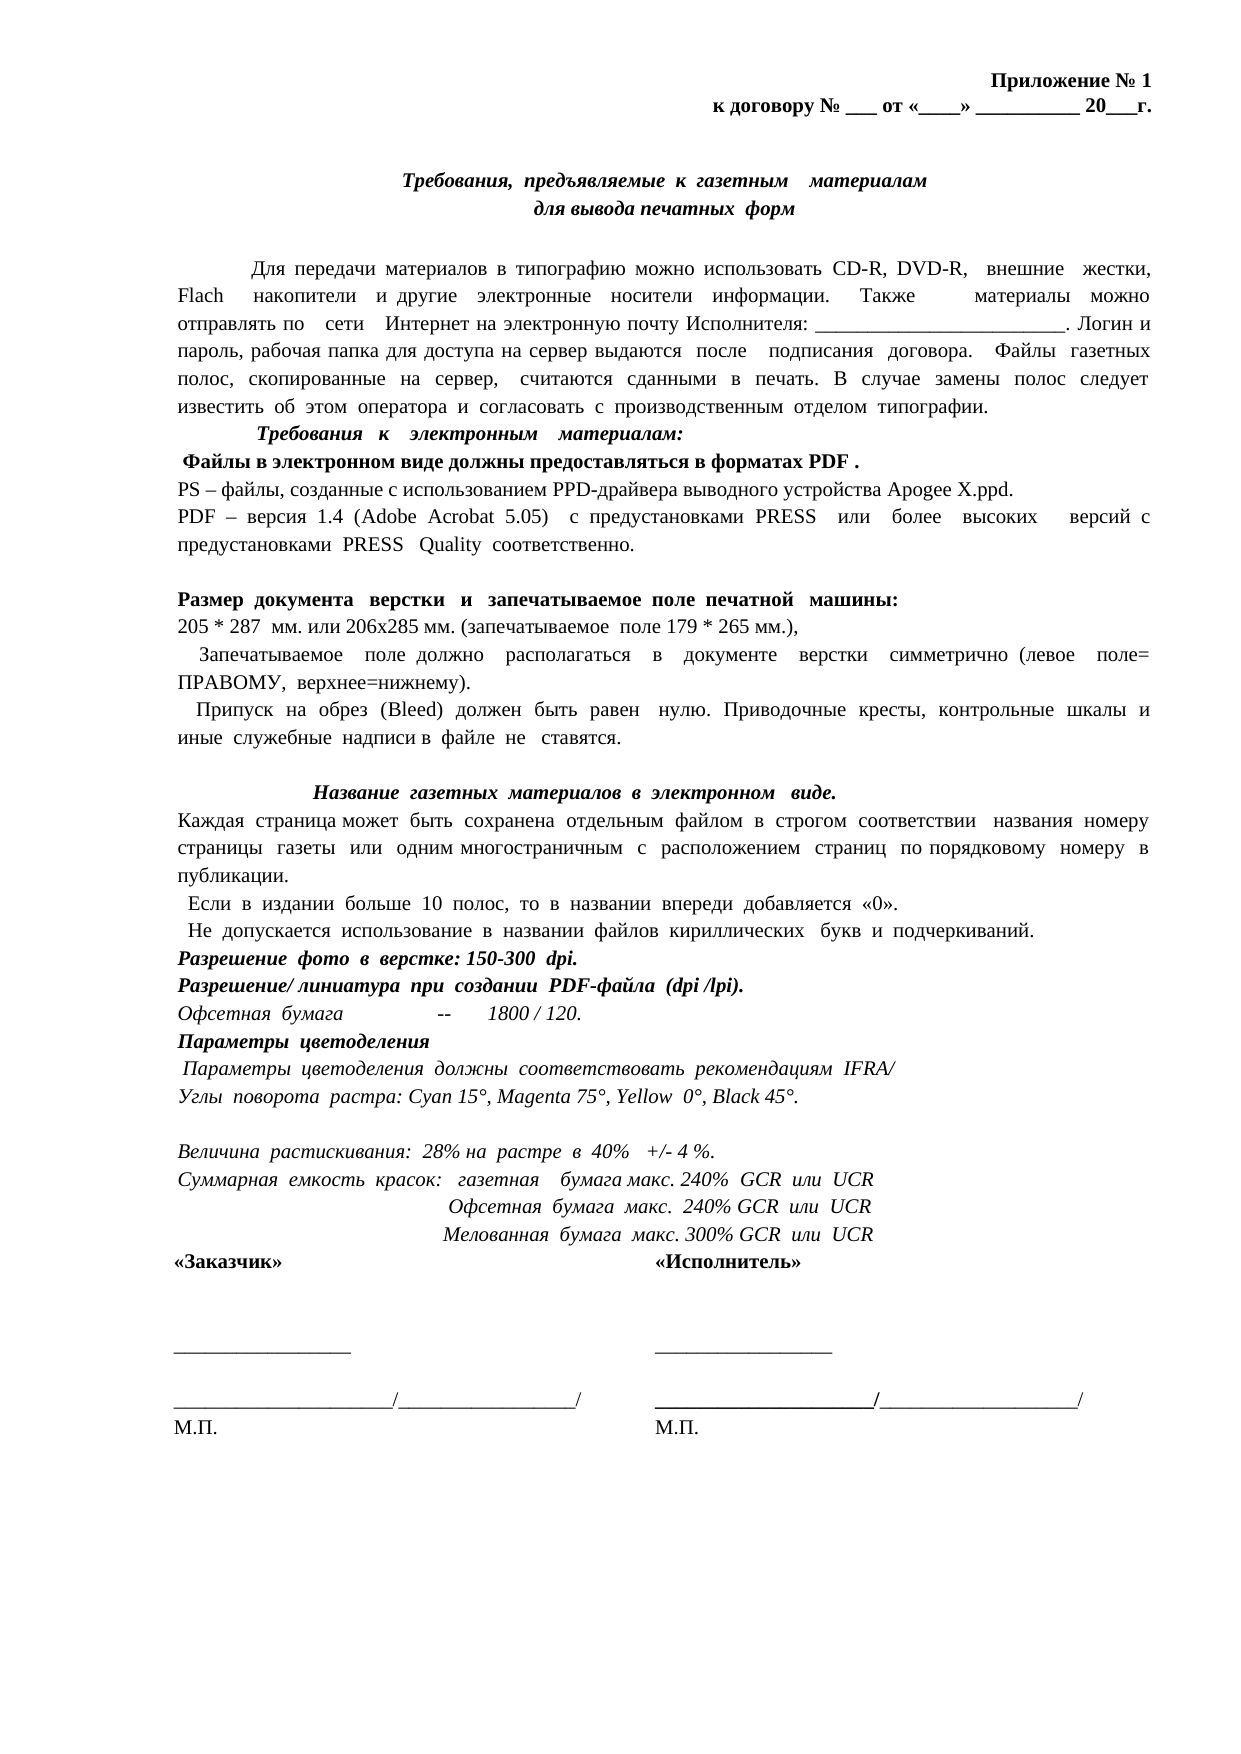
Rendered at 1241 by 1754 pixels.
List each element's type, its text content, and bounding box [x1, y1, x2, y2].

text Не допускается использование в названии файлов кириллических букв и подчеркиваний. [177, 918, 1152, 942]
text Файлы в электронном виде должны предоставляться в форматах PDF . [177, 449, 1152, 473]
text Параметры цветоделения должны соответствовать рекомендациям IFRA/ [177, 1056, 1152, 1080]
text для вывода печатных форм [177, 196, 1152, 220]
table_header «Заказчик» [163, 1249, 644, 1332]
text Название газетных материалов в электронном виде. [177, 780, 1152, 804]
text Каждая страница может быть сохранена отдельным файлом в строгом соответствии названия номеру страницы газеты или одним многостраничным с расположением страниц по порядковому номеру в публикации. [177, 808, 1152, 887]
text Углы поворота растра: Сyan 15°, Magenta 75°, Yellow 0°, Black 45°. [177, 1084, 1152, 1108]
text Требования к электронным материалам: [177, 421, 1152, 445]
text Мелованная бумага макс. 300% GCR или UCR [177, 1222, 1152, 1246]
text Если в издании больше 10 полос, то в названии впереди добавляется «0». [177, 891, 1152, 914]
text Величина растискивания: 28% на растре в 40% +/- 4 %. [177, 1139, 1152, 1163]
table_cell _________________ _____________________/_________________/ М.П. [163, 1332, 644, 1443]
text Для передачи материалов в типографию можно использовать CD-R, DVD-R, внешние жестки, Flach накопители и другие электронные носители информации. Также материалы можно отправлять по сети Интернет на электронную почту Исполнителя: ________________________. Логин и пароль, рабочая папка для доступа на сервер выдаются после подписания договора. Файлы газетных полос, скопированные на сервер, считаются сданными в печать. В случае замены полос следует известить об этом оператора и согласовать с производственным отделом типографии. [177, 256, 1152, 418]
text Разрешение фото в верстке: 150-300 dpi. [177, 946, 1152, 970]
table_header «Исполнитель» [644, 1249, 1163, 1332]
text Требования, предъявляемые к газетным материалам [177, 168, 1152, 192]
text Офсетная бумага -- 1800 / 120. [177, 1001, 1152, 1025]
text Припуск на обрез (Bleed) должен быть равен нулю. Приводочные кресты, контрольные шкалы и иные служебные надписи в файле не ставятся. [177, 697, 1152, 749]
text Суммарная емкость красок: газетная бумага макс. 240% GCR или UCR [177, 1167, 1152, 1191]
text Размер документа верстки и запечатываемое поле печатной машины: [177, 587, 1152, 611]
text к договору № ___ от «____» __________ 20___г. [177, 92, 1152, 117]
text Офсетная бумага макс. 240% GCR или UCR [177, 1194, 1152, 1218]
table_cell _________________ _____________________/___________________/ М.П. [644, 1332, 1163, 1443]
text PDF – версия 1.4 (Adobe Acrobat 5.05) с предустановками PRESS или более высоких версий с предустановками PRESS Quality соответственно. [177, 504, 1152, 556]
text Разрешение/ линиатура при создании PDF-файла (dpi /lpi). [177, 973, 1152, 997]
text Запечатываемое поле должно располагаться в документе верстки симметрично (левое поле= ПРАВОМУ, верхнее=нижнему). [177, 642, 1152, 694]
subtitle Приложение № 1 [177, 68, 1152, 92]
text Параметры цветоделения [177, 1028, 1152, 1053]
text 205 * 287 мм. или 206х285 мм. (запечатываемое поле 179 * 265 мм.), [177, 614, 1152, 638]
text PS – файлы, созданные с использованием PPD-драйвера выводного устройства Apogee X.ppd. [177, 476, 1152, 501]
